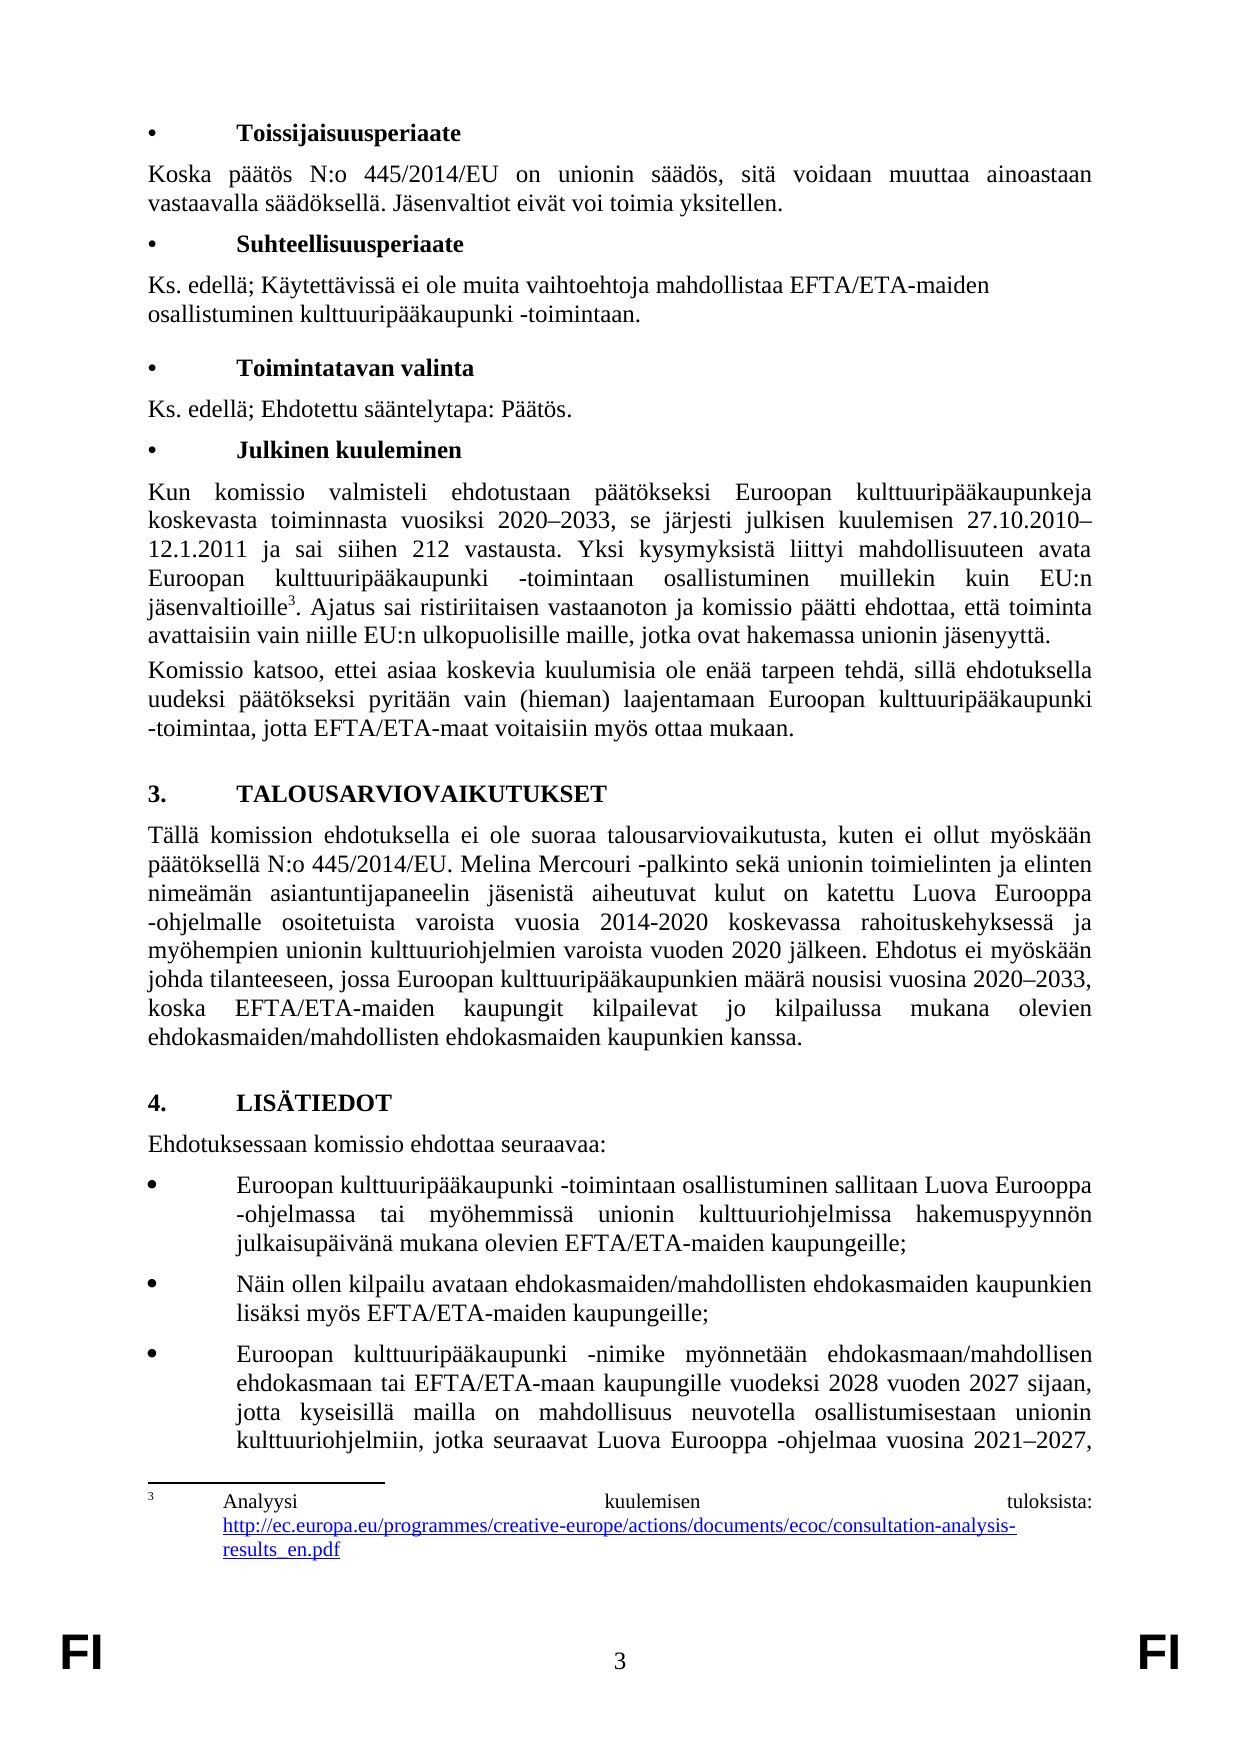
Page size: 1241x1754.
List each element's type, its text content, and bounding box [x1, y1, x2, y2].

text Ks. edellä; Käytettävissä ei ole muita vaihtoehtoja mahdollistaa EFTA/ETA-maiden osallistuminen kulttuuripääkaupunki -toimintaan. [148, 271, 1093, 328]
subtitle 4. LISÄTIEDOT [148, 1088, 1093, 1117]
text Komissio katsoo, ettei asiaa koskevia kuulumisia ole enää tarpeen tehdä, sillä ehdotuksella uudeksi päätökseksi pyritään vain (hieman) laajentamaan Euroopan kulttuuripääkaupunki -toimintaa, jotta EFTA/ETA-maat voitaisiin myös ottaa mukaan. [148, 656, 1093, 742]
text Koska päätös N:o 445/2014/EU on unionin säädös, sitä voidaan muuttaa ainoastaan vastaavalla säädöksellä. Jäsenvaltiot eivät voi toimia yksitellen. [148, 159, 1093, 217]
subtitle 3. TALOUSARVIOVAIKUTUKSET [148, 779, 1093, 808]
subtitle • Toimintatavan valinta [148, 353, 1093, 382]
list Euroopan kulttuuripääkaupunki -toimintaan osallistuminen sallitaan Luova Eurooppa -ohjelmassa tai myöhemmissä unionin kulttuuriohjelmissa hakemuspyynnön julkaisupäivänä mukana olevien EFTA/ETA-maiden kaupungeille; [148, 1171, 1093, 1257]
text Ks. edellä; Ehdotettu sääntelytapa: Päätös. [148, 394, 1093, 423]
list Näin ollen kilpailu avataan ehdokasmaiden/mahdollisten ehdokasmaiden kaupunkien lisäksi myös EFTA/ETA-maiden kaupungeille; [148, 1269, 1093, 1327]
subtitle • Julkinen kuuleminen [148, 436, 1093, 464]
text Kun komissio valmisteli ehdotustaan päätökseksi Euroopan kulttuuripääkaupunkeja koskevasta toiminnasta vuosiksi 2020–2033, se järjesti julkisen kuulemisen 27.10.2010–12.1.2011 ja sai siihen 212 vastausta. Yksi kysymyksistä liittyi mahdollisuuteen avata Euroopan kulttuuripääkaupunki -toimintaan osallistuminen muillekin kuin EU:n jäsenvaltioille. Ajatus sai ristiriitaisen vastaanoton ja komissio päätti ehdottaa, että toiminta avattaisiin vain niille EU:n ulkopuolisille maille, jotka ovat hakemassa unionin jäsenyyttä. [148, 477, 1093, 649]
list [148, 1339, 1093, 1454]
subtitle • Toissijaisuusperiaate [148, 118, 1093, 147]
text Ehdotuksessaan komissio ehdottaa seuraavaa: [148, 1129, 1093, 1158]
subtitle • Suhteellisuusperiaate [148, 229, 1093, 258]
text Tällä komission ehdotuksella ei ole suoraa talousarviovaikutusta, kuten ei ollut myöskään päätöksellä N:o 445/2014/EU. Melina Mercouri -palkinto sekä unionin toimielinten ja elinten nimeämän asiantuntijapaneelin jäsenistä aiheutuvat kulut on katettu Luova Eurooppa -ohjelmalle osoitetuista varoista vuosia 2014-2020 koskevassa rahoituskehyksessä ja myöhempien unionin kulttuuriohjelmien varoista vuoden 2020 jälkeen. Ehdotus ei myöskään johda tilanteeseen, jossa Euroopan kulttuuripääkaupunkien määrä nousisi vuosina 2020–2033, koska EFTA/ETA-maiden kaupungit kilpailevat jo kilpailussa mukana olevien ehdokasmaiden/mahdollisten ehdokasmaiden kaupunkien kanssa. [148, 821, 1093, 1051]
